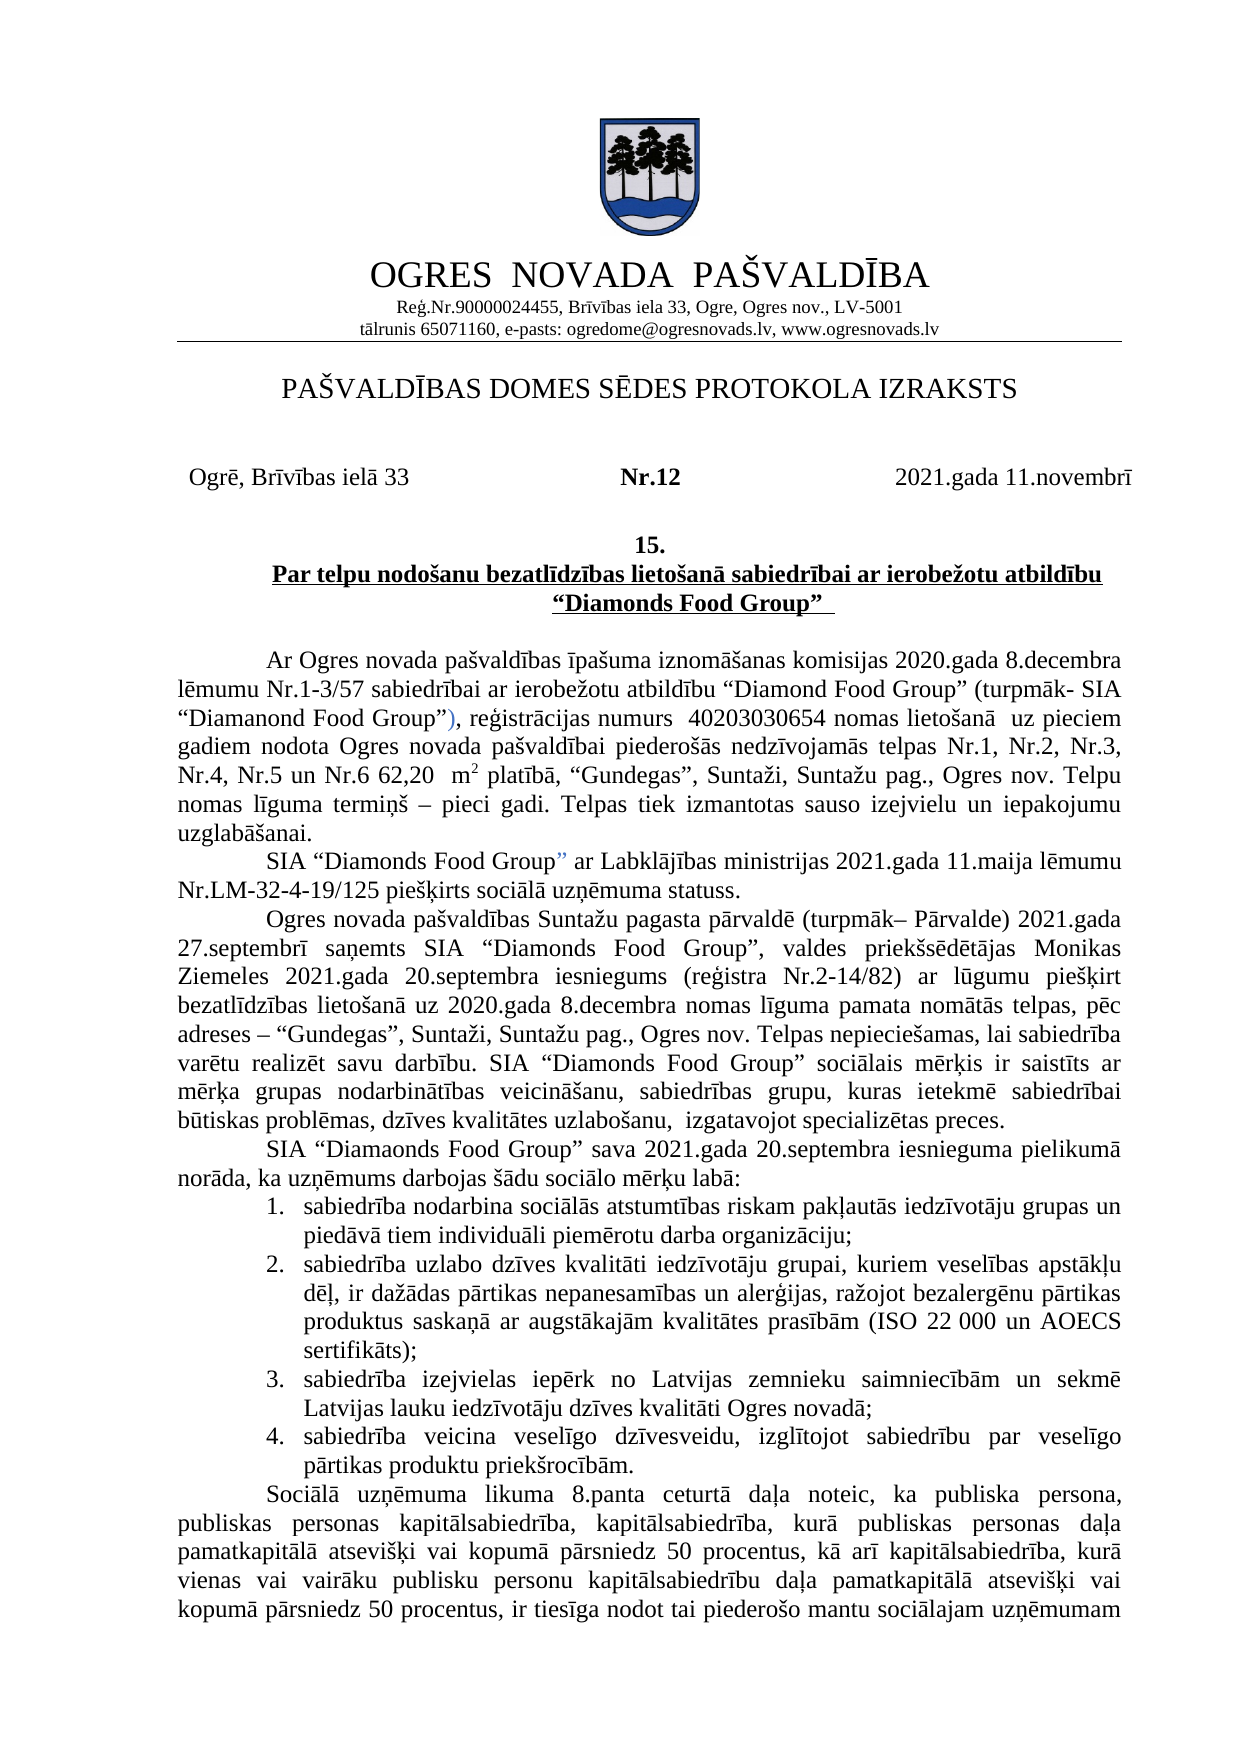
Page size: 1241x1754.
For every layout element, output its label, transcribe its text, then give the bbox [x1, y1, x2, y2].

text tālrunis 65071160, e-pasts: ogredome@ogresnovads.lv, www.ogresnovads.lv [177, 317, 1122, 341]
text PAŠVALDĪBAS DOMES SĒDES PROTOKOLA IZRAKSTS [177, 371, 1122, 404]
subtitle Par telpu nodošanu bezatlīdzības lietošanā sabiedrībai ar ierobežotu atbildību [177, 559, 1122, 588]
list sabiedrība izejvielas iepērk no Latvijas zemnieku saimniecībām un sekmē Latvijas lauku iedzīvotāju dzīves kvalitāti Ogres novadā; [266, 1364, 1122, 1421]
picture [599, 118, 700, 236]
list sabiedrība uzlabo dzīves kvalitāti iedzīvotāju grupai, kuriem veselības apstākļu dēļ, ir dažādas pārtikas nepanesamības un alerģijas, ražojot bezalergēnu pārtikas produktus saskaņā ar augstākajām kvalitātes prasībām (ISO 22 000 un AOECS sertifikāts); [266, 1249, 1122, 1364]
subtitle “Diamonds Food Group” [177, 588, 1122, 616]
table_header Nr.12 [470, 462, 831, 501]
text SIA “Diamaonds Food Group” sava 2021.gada 20.septembra iesnieguma pielikumā norāda, ka uzņēmums darbojas šādu sociālo mērķu labā: [177, 1134, 1122, 1191]
text Ar Ogres novada pašvaldības īpašuma iznomāšanas komisijas 2020.gada 8.decembra lēmumu Nr.1-3/57 sabiedrībai ar ierobežotu atbildību “Diamond Food Group” (turpmāk- SIA “Diamanond Food Group”), reģistrācijas numurs 40203030654 nomas lietošanā uz pieciem gadiem nodota Ogres novada pašvaldībai piederošās nedzīvojamās telpas Nr.1, Nr.2, Nr.3, Nr.4, Nr.5 un Nr.6 62,20 m2 platībā, “Gundegas”, Suntaži, Suntažu pag., Ogres nov. Telpu nomas līguma termiņš – pieci gadi. Telpas tiek izmantotas sauso izejvielu un iepakojumu uzglabāšanai. [177, 645, 1122, 846]
text 15. [177, 530, 1122, 559]
text Reģ.Nr.90000024455, Brīvības iela 33, Ogre, Ogres nov., LV-5001 [177, 296, 1122, 317]
list sabiedrība nodarbina sociālās atstumtības riskam pakļautās iedzīvotāju grupas un piedāvā tiem individuāli piemērotu darba organizāciju; [266, 1191, 1122, 1249]
text SIA “Diamonds Food Group” ar Labklājības ministrijas 2021.gada 11.maija lēmumu Nr.LM-32-4-19/125 piešķirts sociālā uzņēmuma statuss. [177, 846, 1122, 904]
table_header 2021.gada 11.novembrī [831, 462, 1143, 501]
list sabiedrība veicina veselīgo dzīvesveidu, izglītojot sabiedrību par veselīgo pārtikas produktu priekšrocībām. [266, 1421, 1122, 1479]
table_header Ogrē, Brīvības ielā 33 [177, 462, 470, 501]
text OGRES NOVADA PAŠVALDĪBA [177, 253, 1122, 296]
text Ogres novada pašvaldības Suntažu pagasta pārvaldē (turpmāk– Pārvalde) 2021.gada 27.septembrī saņemts SIA “Diamonds Food Group”, valdes priekšsēdētājas Monikas Ziemeles 2021.gada 20.septembra iesniegums (reģistra Nr.2-14/82) ar lūgumu piešķirt bezatlīdzības lietošanā uz 2020.gada 8.decembra nomas līguma pamata nomātās telpas, pēc adreses – “Gundegas”, Suntaži, Suntažu pag., Ogres nov. Telpas nepieciešamas, lai sabiedrība varētu realizēt savu darbību. SIA “Diamonds Food Group” sociālais mērķis ir saistīts ar mērķa grupas nodarbinātības veicināšanu, sabiedrības grupu, kuras ietekmē sabiedrībai būtiskas problēmas, dzīves kvalitātes uzlabošanu, izgatavojot specializētas preces. [177, 904, 1122, 1134]
